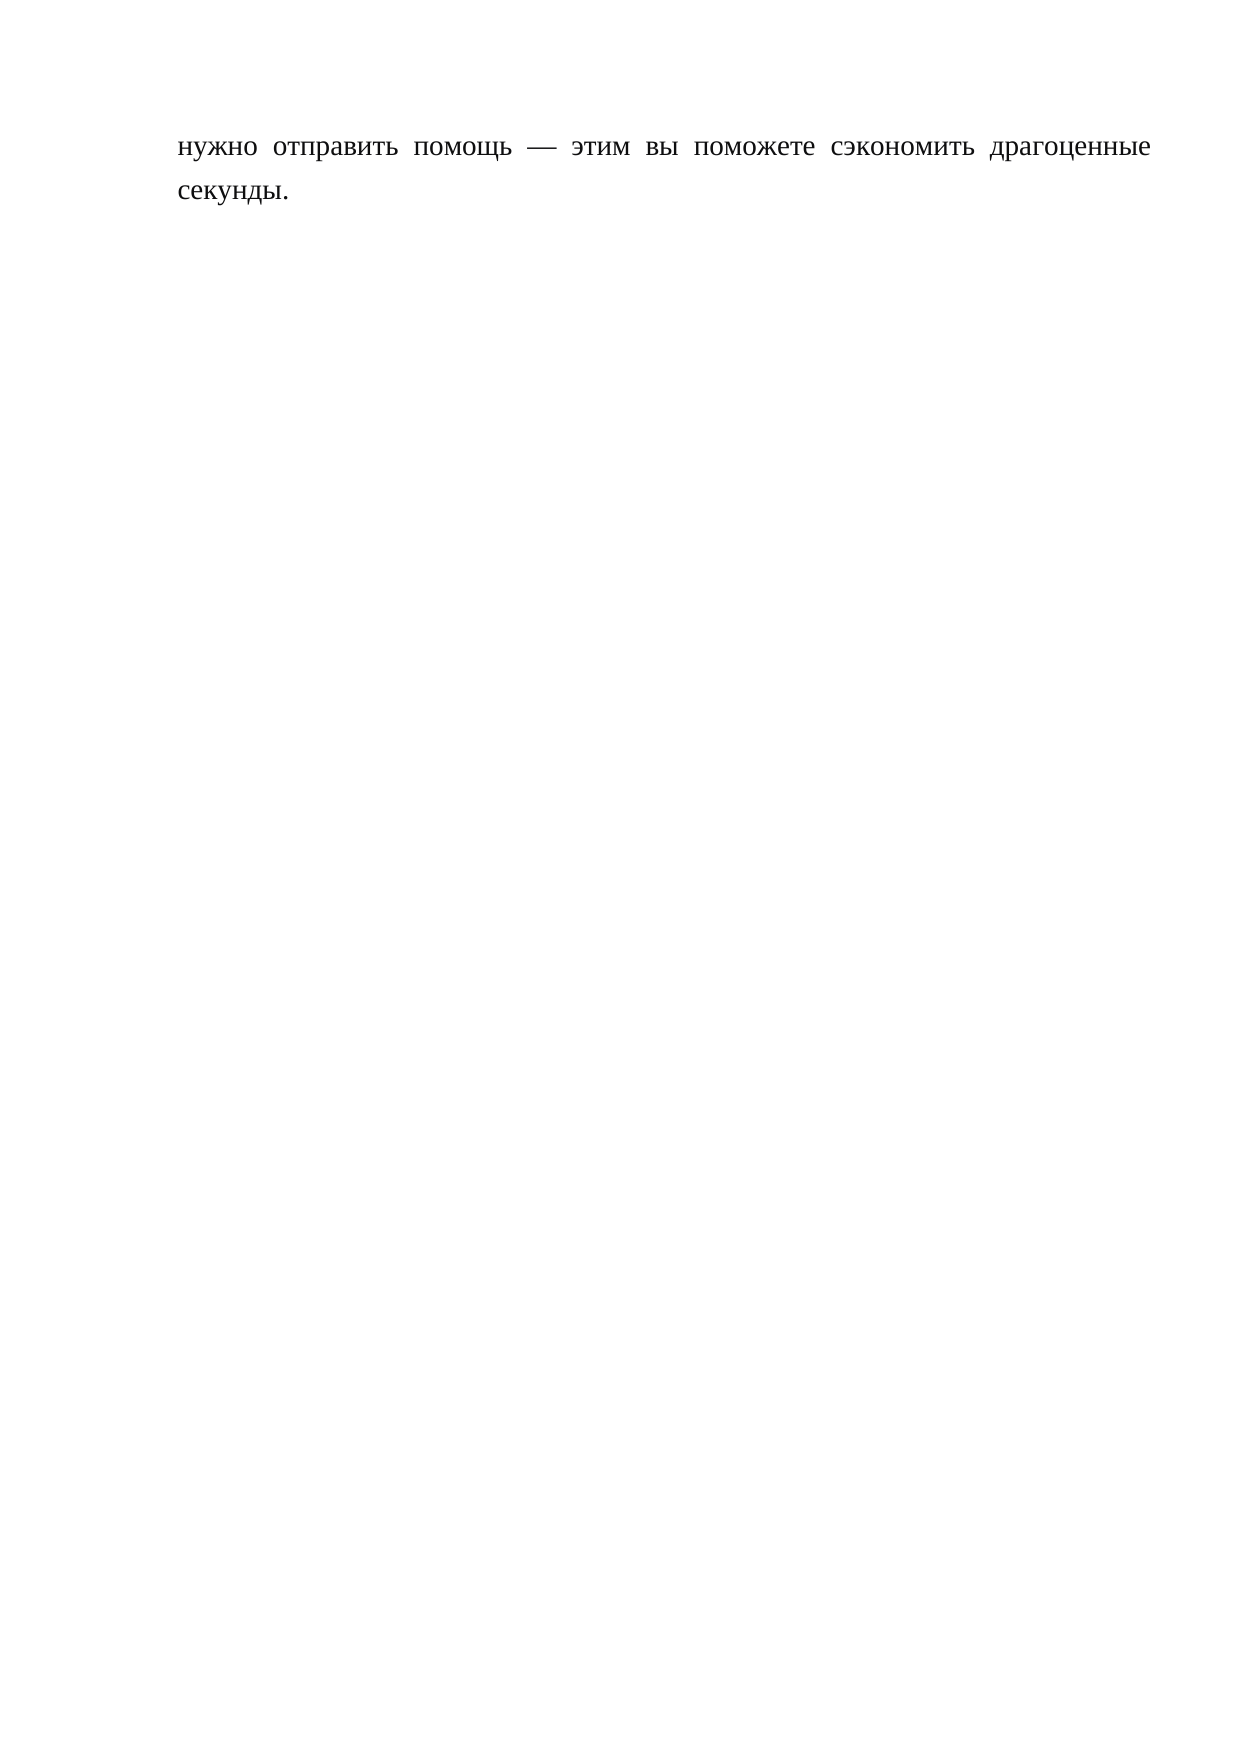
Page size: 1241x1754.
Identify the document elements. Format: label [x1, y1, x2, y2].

text [177, 118, 1152, 206]
